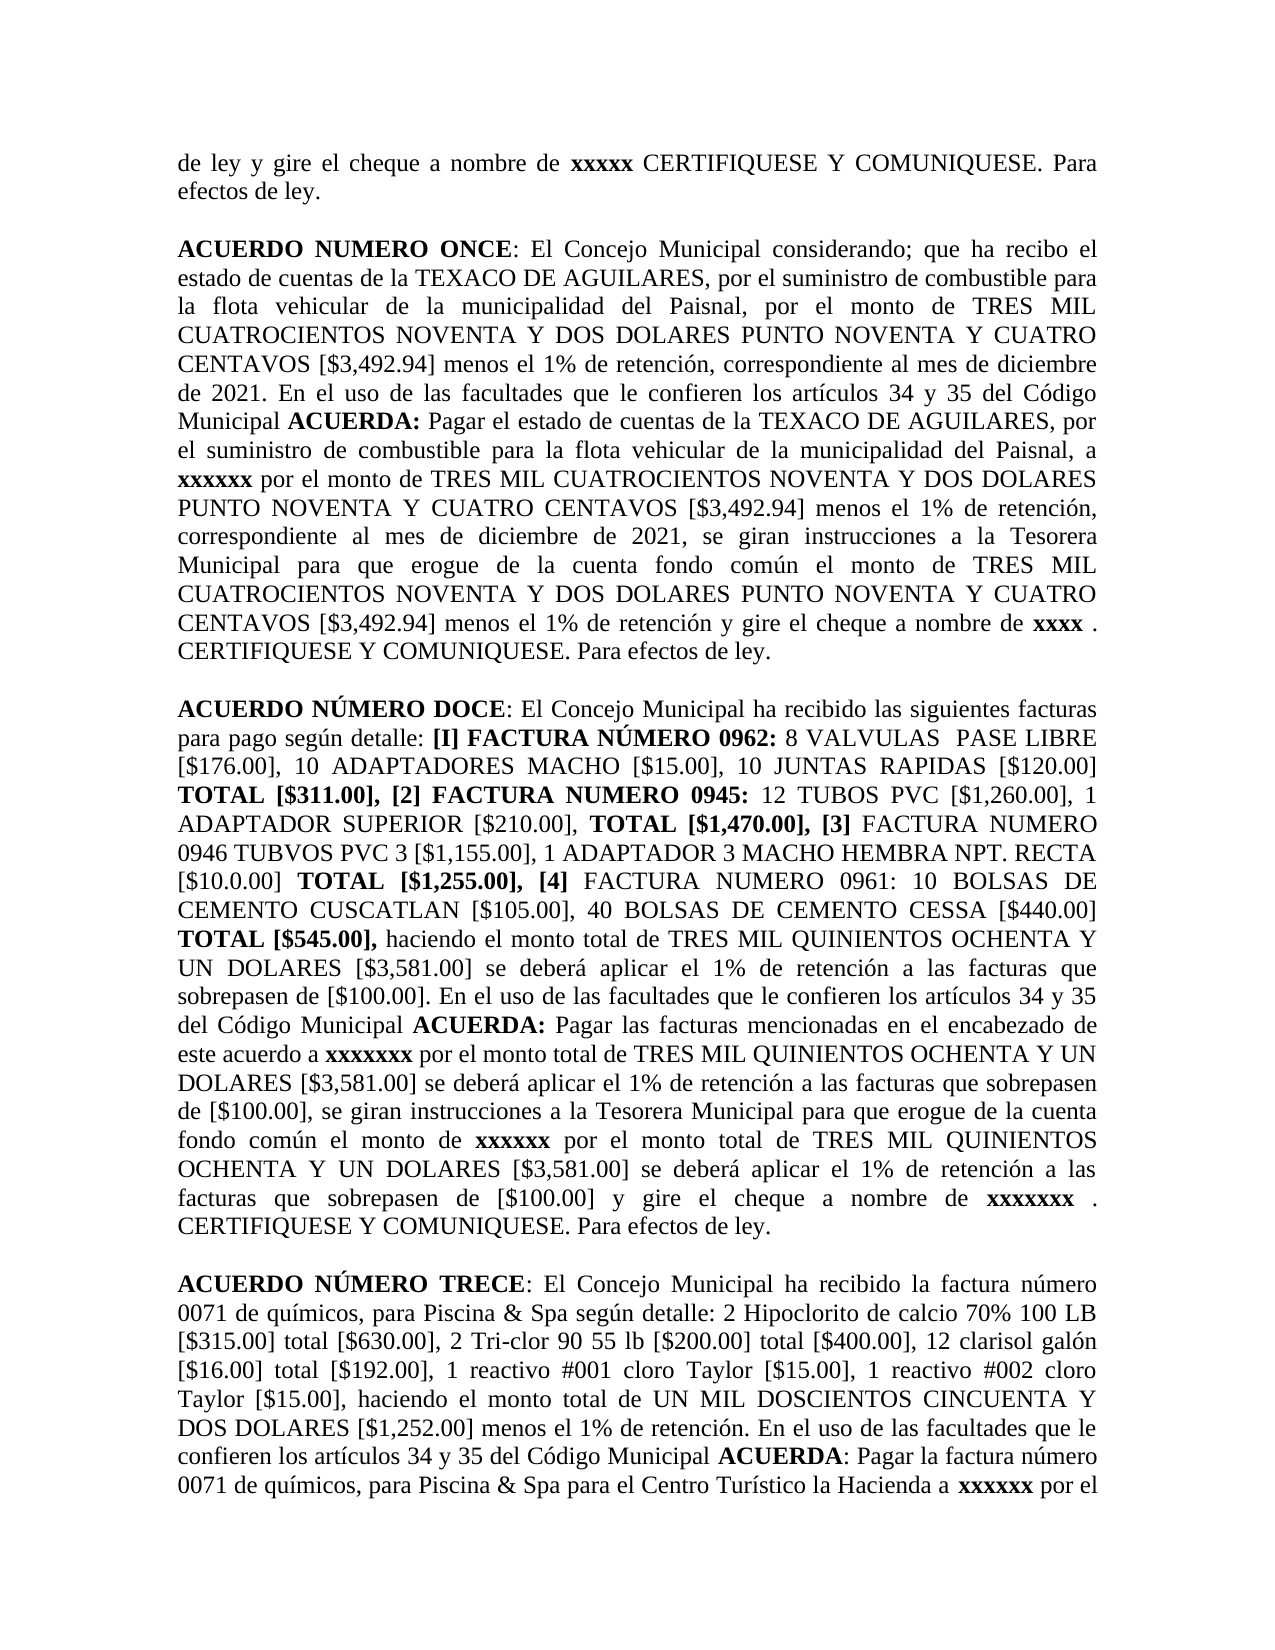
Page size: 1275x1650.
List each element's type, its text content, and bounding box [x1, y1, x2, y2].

text ACUERDO NUMERO ONCE: El Concejo Municipal considerando; que ha recibo el estado de cuentas de la TEXACO DE AGUILARES, por el suministro de combustible para la flota vehicular de la municipalidad del Paisnal, por el monto de TRES MIL CUATROCIENTOS NOVENTA Y DOS DOLARES PUNTO NOVENTA Y CUATRO CENTAVOS [$3,492.94] menos el 1% de retención, correspondiente al mes de diciembre de 2021. En el uso de las facultades que le confieren los artículos 34 y 35 del Código Municipal ACUERDA: Pagar el estado de cuentas de la TEXACO DE AGUILARES, por el suministro de combustible para la flota vehicular de la municipalidad del Paisnal, a xxxxxx por el monto de TRES MIL CUATROCIENTOS NOVENTA Y DOS DOLARES PUNTO NOVENTA Y CUATRO CENTAVOS [$3,492.94] menos el 1% de retención, correspondiente al mes de diciembre de 2021, se giran instrucciones a la Tesorera Municipal para que erogue de la cuenta fondo común el monto de TRES MIL CUATROCIENTOS NOVENTA Y DOS DOLARES PUNTO NOVENTA Y CUATRO CENTAVOS [$3,492.94] menos el 1% de retención y gire el cheque a nombre de xxxx . CERTIFIQUESE Y COMUNIQUESE. Para efectos de ley. [177, 234, 1098, 665]
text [177, 1269, 1098, 1499]
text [177, 148, 1098, 205]
text ACUERDO NÚMERO DOCE: El Concejo Municipal ha recibido las siguientes facturas para pago según detalle: [I] FACTURA NÚMERO 0962: 8 VALVULAS PASE LIBRE [$176.00], 10 ADAPTADORES MACHO [$15.00], 10 JUNTAS RAPIDAS [$120.00] TOTAL [$311.00], [2] FACTURA NUMERO 0945: 12 TUBOS PVC [$1,260.00], 1 ADAPTADOR SUPERIOR [$210.00], TOTAL [$1,470.00], [3] FACTURA NUMERO 0946 TUBVOS PVC 3 [$1,155.00], 1 ADAPTADOR 3 MACHO HEMBRA NPT. RECTA [$10.0.00] TOTAL [$1,255.00], [4] FACTURA NUMERO 0961: 10 BOLSAS DE CEMENTO CUSCATLAN [$105.00], 40 BOLSAS DE CEMENTO CESSA [$440.00] TOTAL [$545.00], haciendo el monto total de TRES MIL QUINIENTOS OCHENTA Y UN DOLARES [$3,581.00] se deberá aplicar el 1% de retención a las facturas que sobrepasen de [$100.00]. En el uso de las facultades que le confieren los artículos 34 y 35 del Código Municipal ACUERDA: Pagar las facturas mencionadas en el encabezado de este acuerdo a xxxxxxx por el monto total de TRES MIL QUINIENTOS OCHENTA Y UN DOLARES [$3,581.00] se deberá aplicar el 1% de retención a las facturas que sobrepasen de [$100.00], se giran instrucciones a la Tesorera Municipal para que erogue de la cuenta fondo común el monto de xxxxxx por el monto total de TRES MIL QUINIENTOS OCHENTA Y UN DOLARES [$3,581.00] se deberá aplicar el 1% de retención a las facturas que sobrepasen de [$100.00] y gire el cheque a nombre de xxxxxxx . CERTIFIQUESE Y COMUNIQUESE. Para efectos de ley. [177, 694, 1098, 1240]
